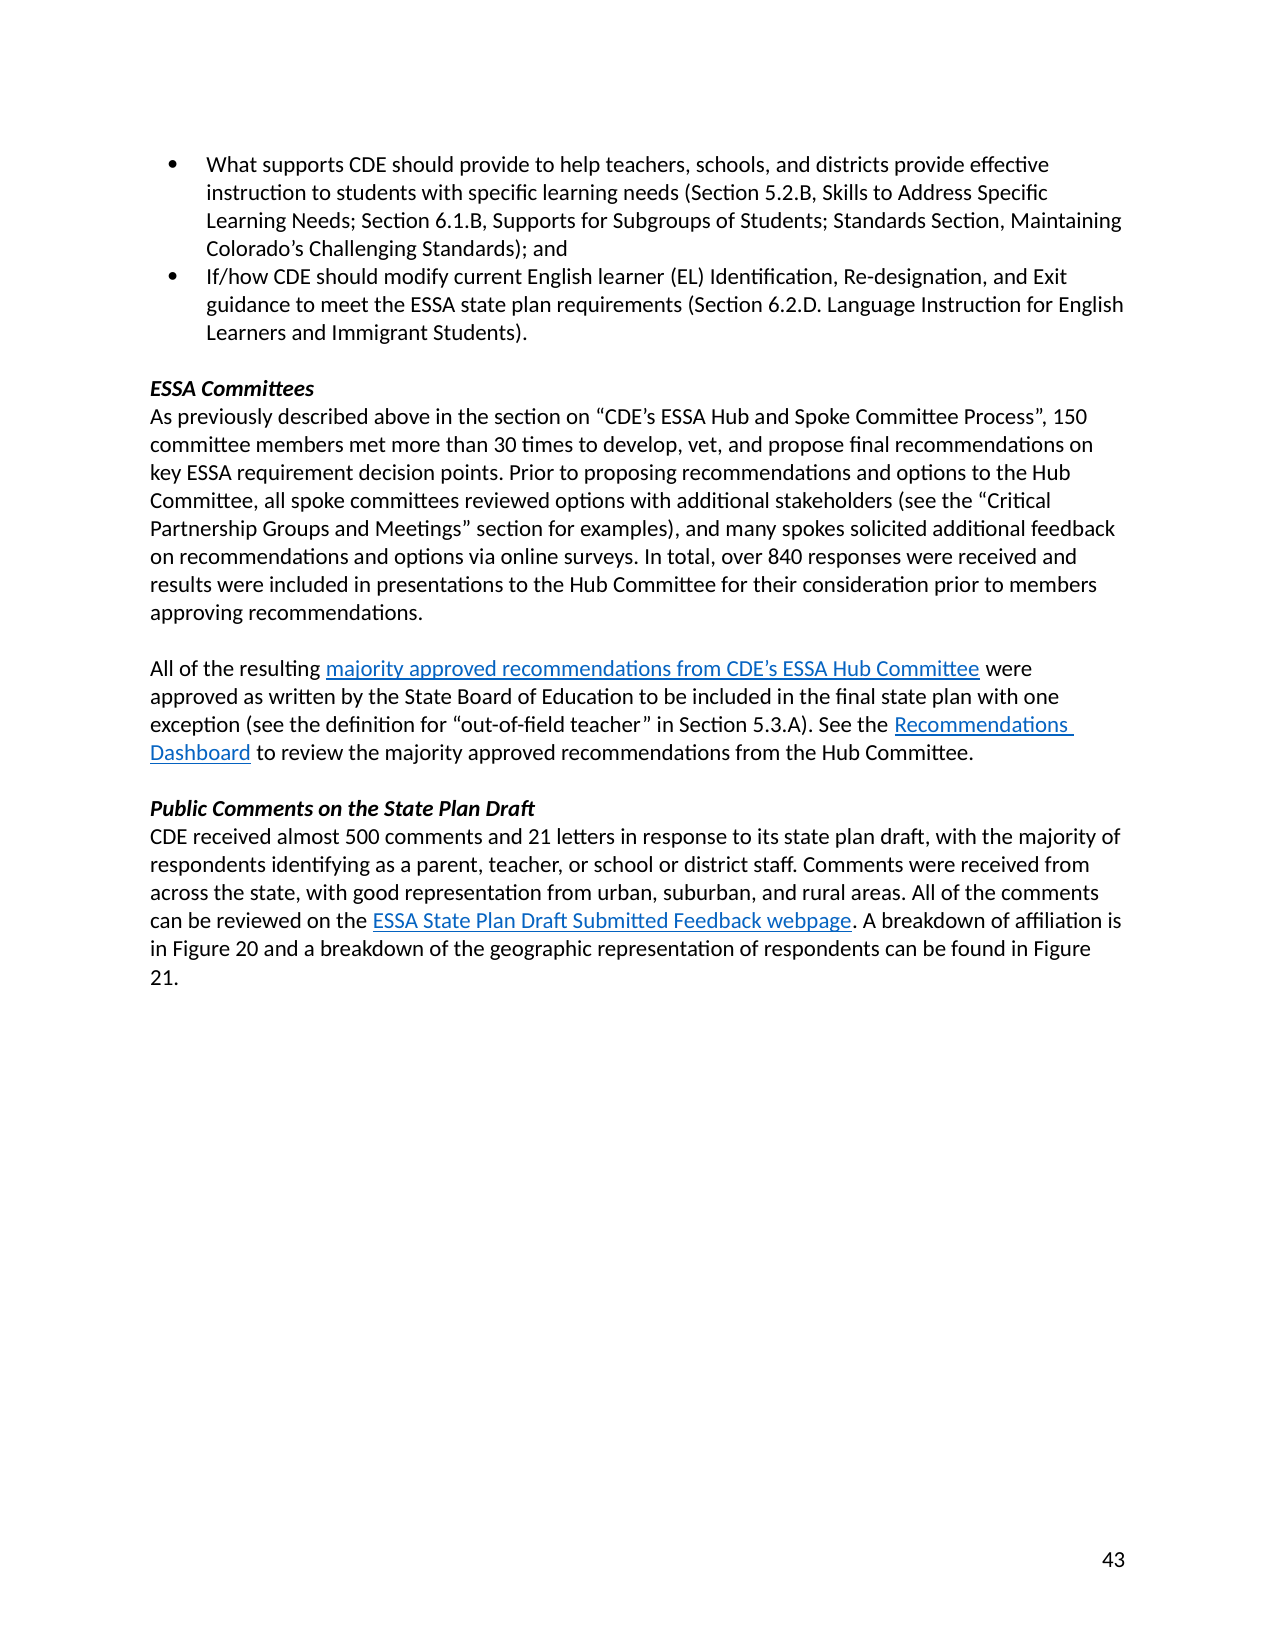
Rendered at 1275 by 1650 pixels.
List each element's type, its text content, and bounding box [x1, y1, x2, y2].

text All of the resulting majority approved recommendations from CDE’s ESSA Hub Committee were approved as written by the State Board of Education to be included in the final state plan with one exception (see the definition for “out-of-field teacher” in Section 5.3.A). See the Recommendations Dashboard to review the majority approved recommendations from the Hub Committee. [150, 654, 1125, 766]
text ESSA Committees [150, 374, 1125, 402]
text As previously described above in the section on “CDE’s ESSA Hub and Spoke Committee Process”, 150 committee members met more than 30 times to develop, vet, and propose final recommendations on key ESSA requirement decision points. Prior to proposing recommendations and options to the Hub Committee, all spoke committees reviewed options with additional stakeholders (see the “Critical Partnership Groups and Meetings” section for examples), and many spokes solicited additional feedback on recommendations and options via online surveys. In total, over 840 responses were received and results were included in presentations to the Hub Committee for their consideration prior to members approving recommendations. [150, 402, 1125, 626]
text Public Comments on the State Plan Draft [150, 794, 1125, 822]
list If/how CDE should modify current English learner (EL) Identification, Re-designation, and Exit guidance to meet the ESSA state plan requirements (Section 6.2.D. Language Instruction for English Learners and Immigrant Students). [169, 262, 1125, 346]
list What supports CDE should provide to help teachers, schools, and districts provide effective instruction to students with specific learning needs (Section 5.2.B, Skills to Address Specific Learning Needs; Section 6.1.B, Supports for Subgroups of Students; Standards Section, Maintaining Colorado’s Challenging Standards); and [169, 150, 1125, 262]
text CDE received almost 500 comments and 21 letters in response to its state plan draft, with the majority of respondents identifying as a parent, teacher, or school or district staff. Comments were received from across the state, with good representation from urban, suburban, and rural areas. All of the comments can be reviewed on the ESSA State Plan Draft Submitted Feedback webpage. A breakdown of affiliation is in Figure 20 and a breakdown of the geographic representation of respondents can be found in Figure 21. [150, 822, 1125, 991]
